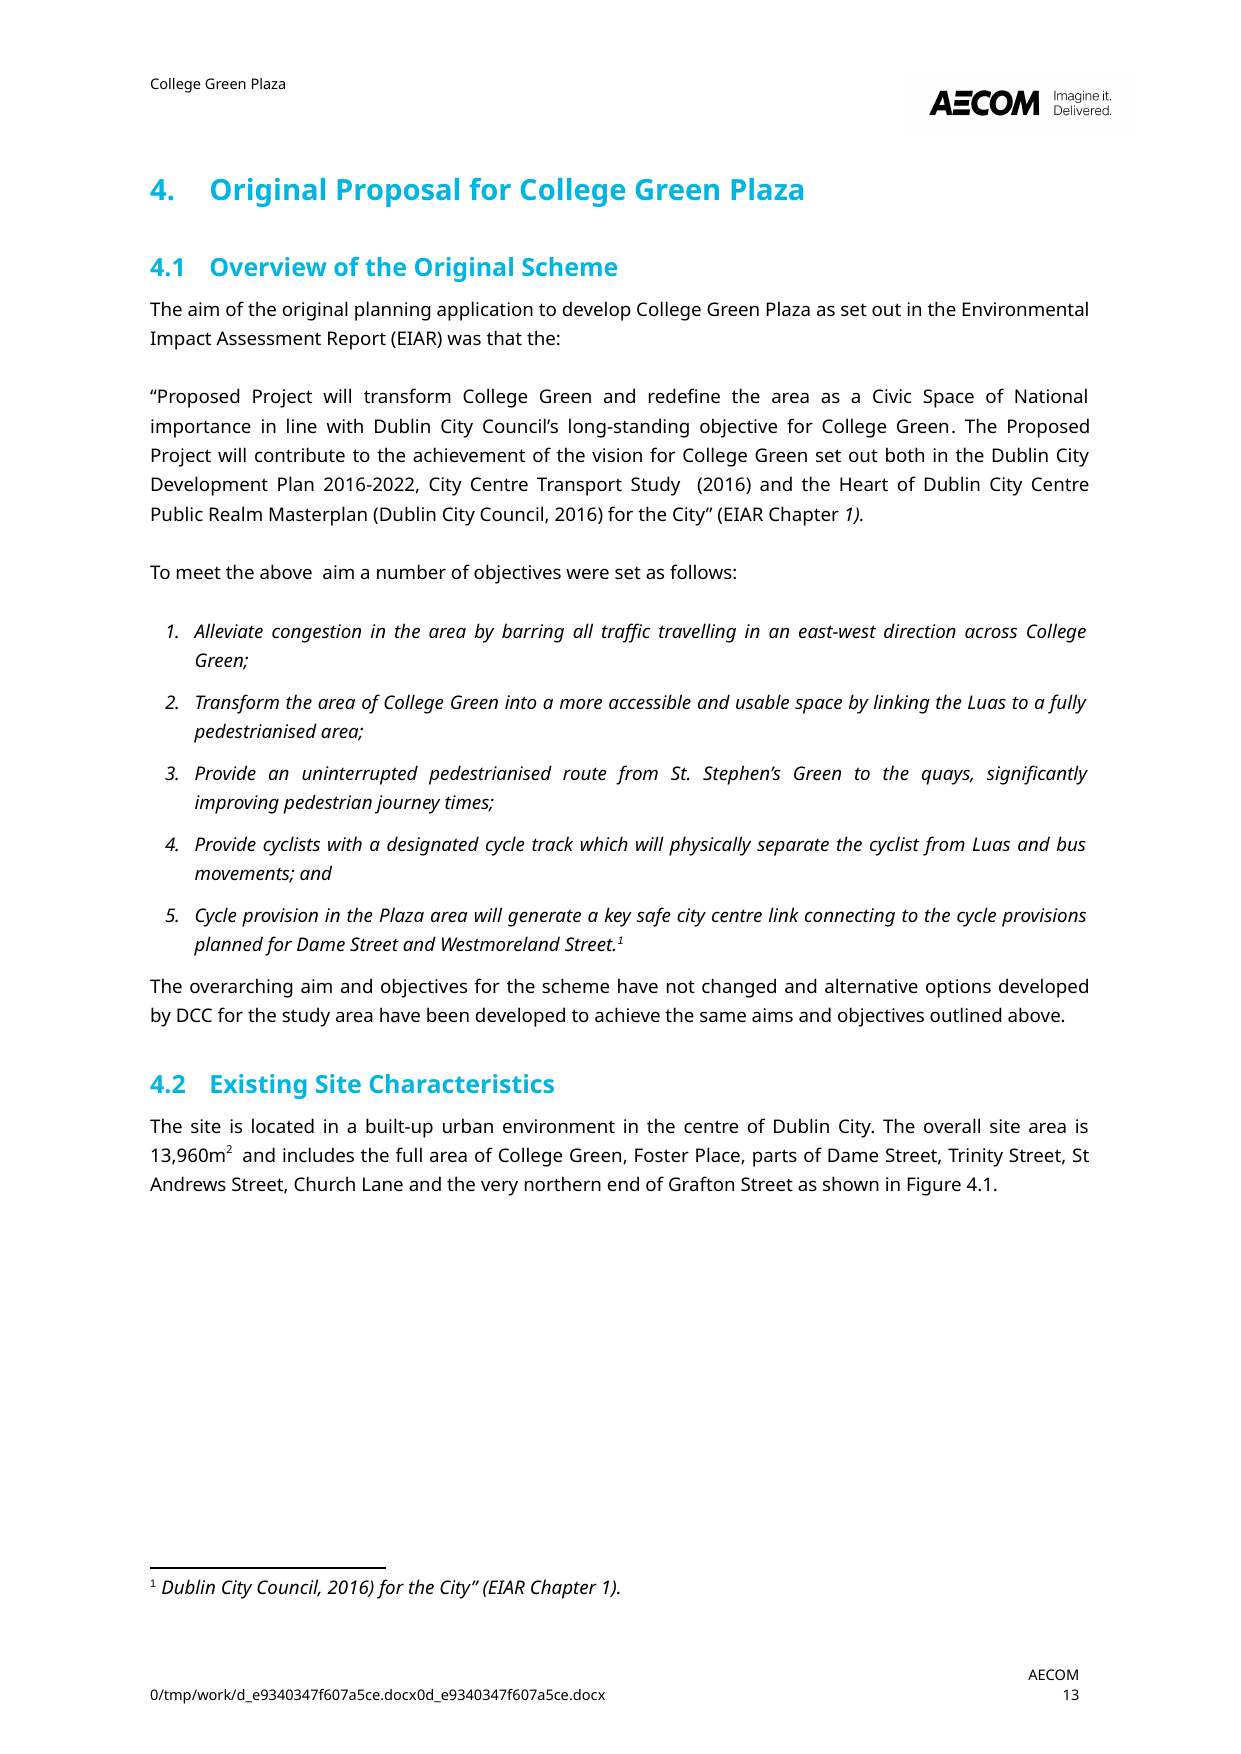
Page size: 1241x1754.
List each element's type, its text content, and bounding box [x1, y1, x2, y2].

list Provide an uninterrupted pedestrianised route from St. Stephen’s Green to the quays, significantly improving pedestrian journey times; [165, 760, 1090, 815]
text The overarching aim and objectives for the scheme have not changed and alternative options developed by DCC for the study area have been developed to achieve the same aims and objectives outlined above. [150, 973, 1090, 1028]
list Cycle provision in the Plaza area will generate a key safe city centre link connecting to the cycle provisions planned for Dame Street and Westmoreland Street. [165, 902, 1090, 957]
list Transform the area of College Green into a more accessible and usable space by linking the Luas to a fully pedestrianised area; [165, 689, 1090, 744]
subtitle Overview of the Original Scheme [150, 240, 1090, 283]
picture [907, 73, 1133, 135]
list Provide cyclists with a designated cycle track which will physically separate the cyclist from Luas and bus movements; and [165, 831, 1090, 886]
text “Proposed Project will transform College Green and redefine the area as a Civic Space of National importance in line with Dublin City Council’s long-standing objective for College Green. The Proposed Project will contribute to the achievement of the vision for College Green set out both in the Dublin City Development Plan 2016-2022, City Centre Transport Study (2016) and the Heart of Dublin City Centre Public Realm Masterplan (Dublin City Council, 2016) for the City” (EIAR Chapter 1). [150, 384, 1090, 526]
subtitle Existing Site Characteristics [150, 1057, 1090, 1100]
text The aim of the original planning application to develop College Green Plaza as set out in the Environmental Impact Assessment Report (EIAR) was that the: [150, 296, 1090, 351]
text To meet the above aim a number of objectives were set as follows: [150, 559, 1090, 585]
list Alleviate congestion in the area by barring all traffic travelling in an east-west direction across College Green; [165, 618, 1090, 673]
text The site is located in a built-up urban environment in the centre of Dublin City. The overall site area is 13,960m2 and includes the full area of College Green, Foster Place, parts of Dame Street, Trinity Street, St Andrews Street, Church Lane and the very northern end of Grafton Street as shown in Figure 4.1. [150, 1113, 1090, 1197]
subtitle Original Proposal for College Green Plaza [150, 169, 1090, 209]
